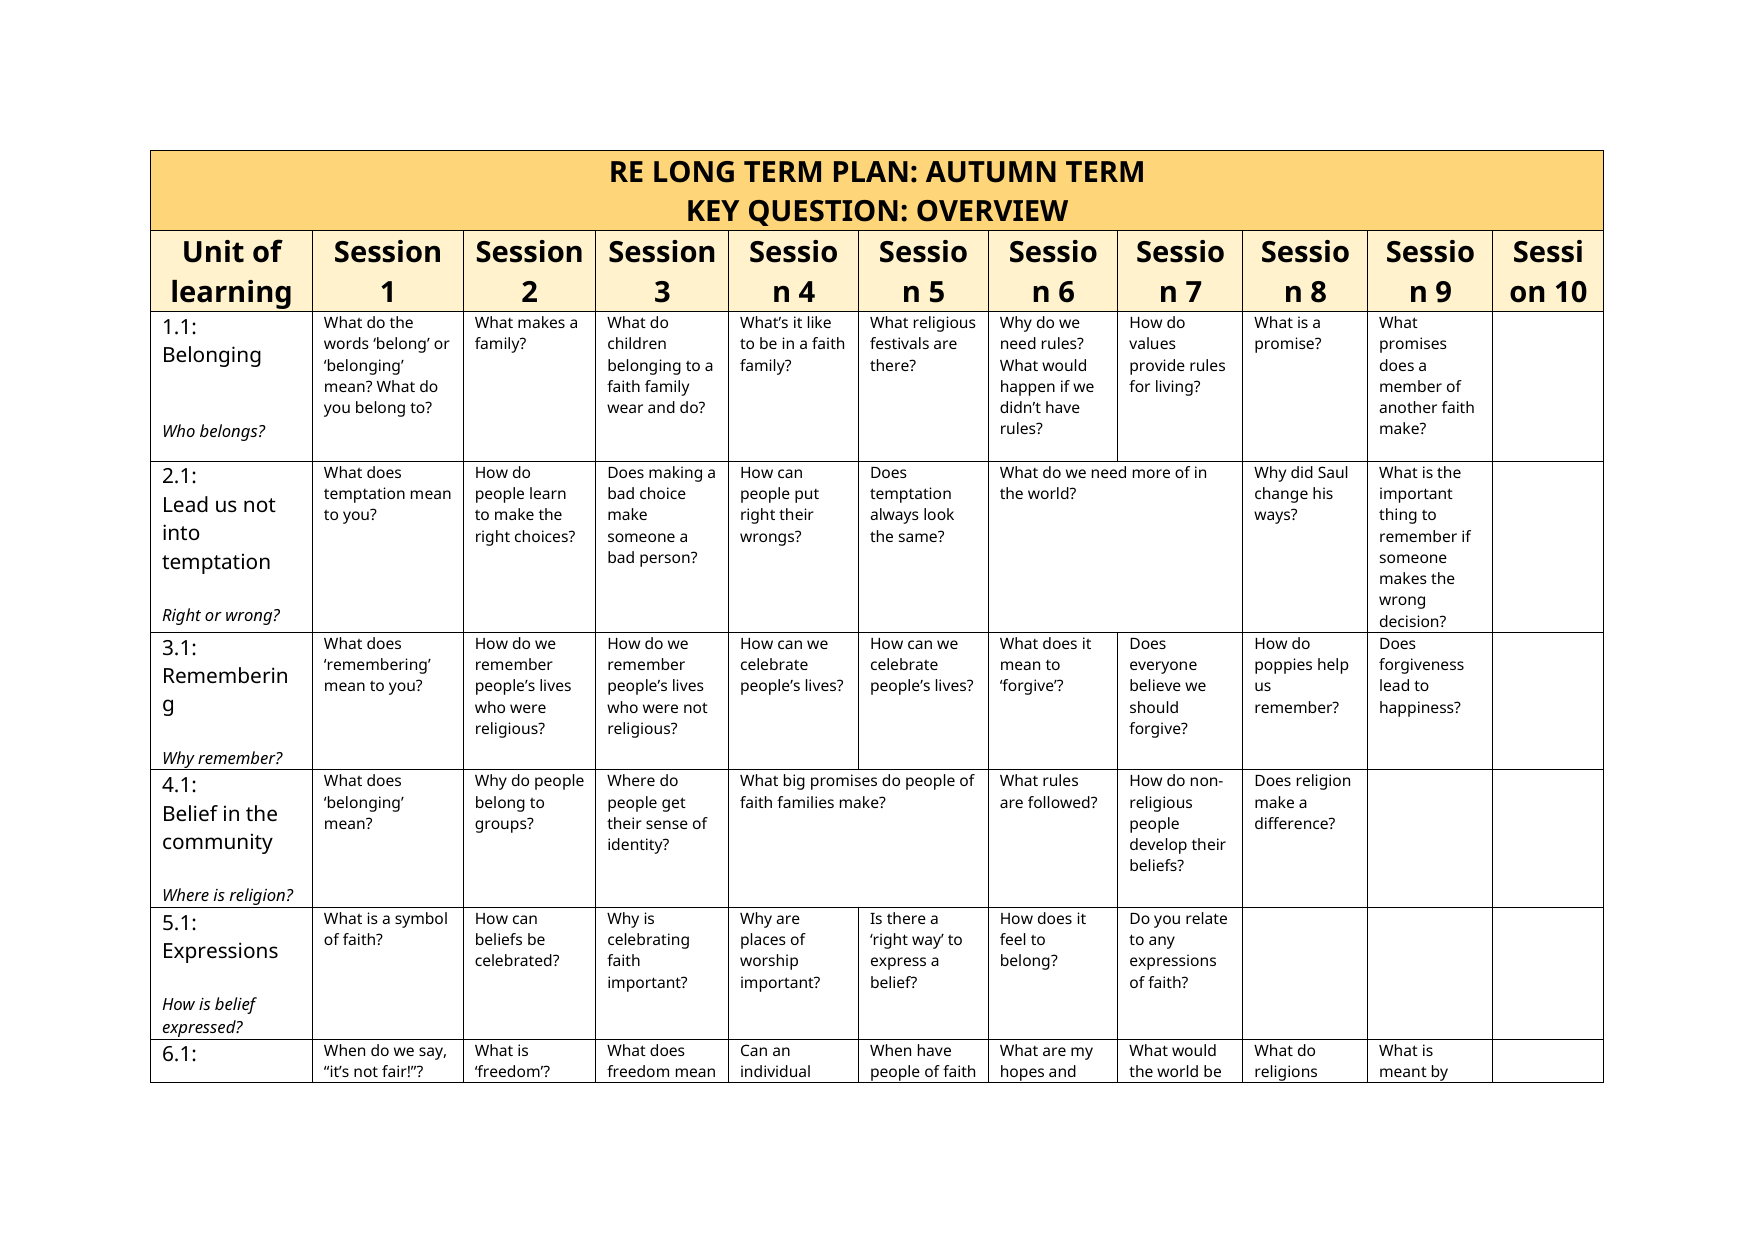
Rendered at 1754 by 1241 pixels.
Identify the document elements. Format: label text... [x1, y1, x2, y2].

table_cell [1493, 462, 1603, 632]
table_cell Do you relate to any expressions of faith? [1118, 908, 1242, 1038]
table_cell What does ‘remembering’ mean to you? [313, 633, 463, 769]
table_cell 4.1: Belief in the community Where is religion? [151, 770, 312, 907]
table_cell Does everyone believe we should forgive? [1118, 633, 1242, 769]
table_cell How do we remember people’s lives who were religious? [464, 633, 595, 769]
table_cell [151, 1040, 312, 1082]
table_cell Why is celebrating faith important? [596, 908, 728, 1038]
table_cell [729, 1040, 858, 1082]
table_cell Does temptation always look the same? [859, 462, 988, 632]
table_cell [1368, 1040, 1492, 1082]
table_cell How do values provide rules for living? [1118, 312, 1242, 461]
table_cell [1493, 633, 1603, 769]
table_cell What makes a family? [464, 312, 595, 461]
table_cell Why did Saul change his ways? [1243, 462, 1367, 632]
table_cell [1118, 1040, 1242, 1082]
table_cell What is the important thing to remember if someone makes the wrong decision? [1368, 462, 1492, 632]
table_cell How do non-religious people develop their beliefs? [1118, 770, 1242, 907]
table_cell [1243, 908, 1367, 1038]
table_cell What religious festivals are there? [859, 312, 988, 461]
table_cell Unit of learning [151, 231, 312, 311]
table_cell Session 7 [1118, 231, 1242, 311]
table_cell What do we need more of in the world? [989, 462, 1242, 632]
table_cell What is a promise? [1243, 312, 1367, 461]
table_cell [1493, 312, 1603, 461]
table_cell Does making a bad choice make someone a bad person? [596, 462, 728, 632]
table_cell [1493, 908, 1603, 1038]
table_cell [1493, 770, 1603, 907]
table_cell Does forgiveness lead to happiness? [1368, 633, 1492, 769]
table_cell Session 5 [859, 231, 988, 311]
table_cell How can we celebrate people’s lives? [859, 633, 988, 769]
table_cell Session 4 [729, 231, 858, 311]
table_cell How do we remember people’s lives who were not religious? [596, 633, 728, 769]
table_cell 2.1: Lead us not into temptation Right or wrong? [151, 462, 312, 632]
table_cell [1243, 1040, 1367, 1082]
table_cell How do people learn to make the right choices? [464, 462, 595, 632]
table_cell Why do people belong to groups? [464, 770, 595, 907]
table_cell Session 6 [989, 231, 1117, 311]
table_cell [859, 1040, 988, 1082]
table_cell What does ‘belonging’ mean? [313, 770, 463, 907]
table_cell 5.1: Expressions How is belief expressed? [151, 908, 312, 1038]
table_cell Is there a ‘right way’ to express a belief? [859, 908, 988, 1038]
table_cell Session 10 [1493, 231, 1603, 311]
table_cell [989, 1040, 1117, 1082]
table_cell Why are places of worship important? [729, 908, 858, 1038]
table_cell What is ‘freedom’? [464, 1040, 595, 1082]
table_cell What rules are followed? [989, 770, 1117, 907]
table_cell How does it feel to belong? [989, 908, 1117, 1038]
table_cell How can we celebrate people’s lives? [729, 633, 858, 769]
table_cell Does religion make a difference? [1243, 770, 1367, 907]
table_cell What do the words ‘belong’ or ‘belonging’ mean? What do you belong to? [313, 312, 463, 461]
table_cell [313, 1040, 463, 1082]
table_cell Session 8 [1243, 231, 1367, 311]
table_cell Session 3 [596, 231, 728, 311]
table_cell What’s it like to be in a faith family? [729, 312, 858, 461]
table_cell [1368, 908, 1492, 1038]
table_cell Session 1 [313, 231, 463, 311]
table_cell [1368, 770, 1492, 907]
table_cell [596, 1040, 728, 1082]
table_cell Why do we need rules? What would happen if we didn’t have rules? [989, 312, 1117, 461]
table_cell 1.1: Belonging Who belongs? [151, 312, 312, 461]
table_cell What big promises do people of faith families make? [729, 770, 988, 907]
table_cell Session 2 [464, 231, 595, 311]
table_cell What does temptation mean to you? [313, 462, 463, 632]
table_cell [1493, 1040, 1603, 1082]
table_cell How can people put right their wrongs? [729, 462, 858, 632]
table_cell What promises does a member of another faith make? [1368, 312, 1492, 461]
table_cell What do children belonging to a faith family wear and do? [596, 312, 728, 461]
table_cell 3.1: Remembering Why remember? [151, 633, 312, 769]
table_cell What does it mean to ‘forgive’? [989, 633, 1117, 769]
table_cell What is a symbol of faith? [313, 908, 463, 1038]
table_cell How can beliefs be celebrated? [464, 908, 595, 1038]
table_header RE LONG TERM PLAN: AUTUMN TERM KEY QUESTION: OVERVIEW [151, 151, 1603, 230]
table_cell Session 9 [1368, 231, 1492, 311]
table_cell Where do people get their sense of identity? [596, 770, 728, 907]
table_cell How do poppies help us remember? [1243, 633, 1367, 769]
